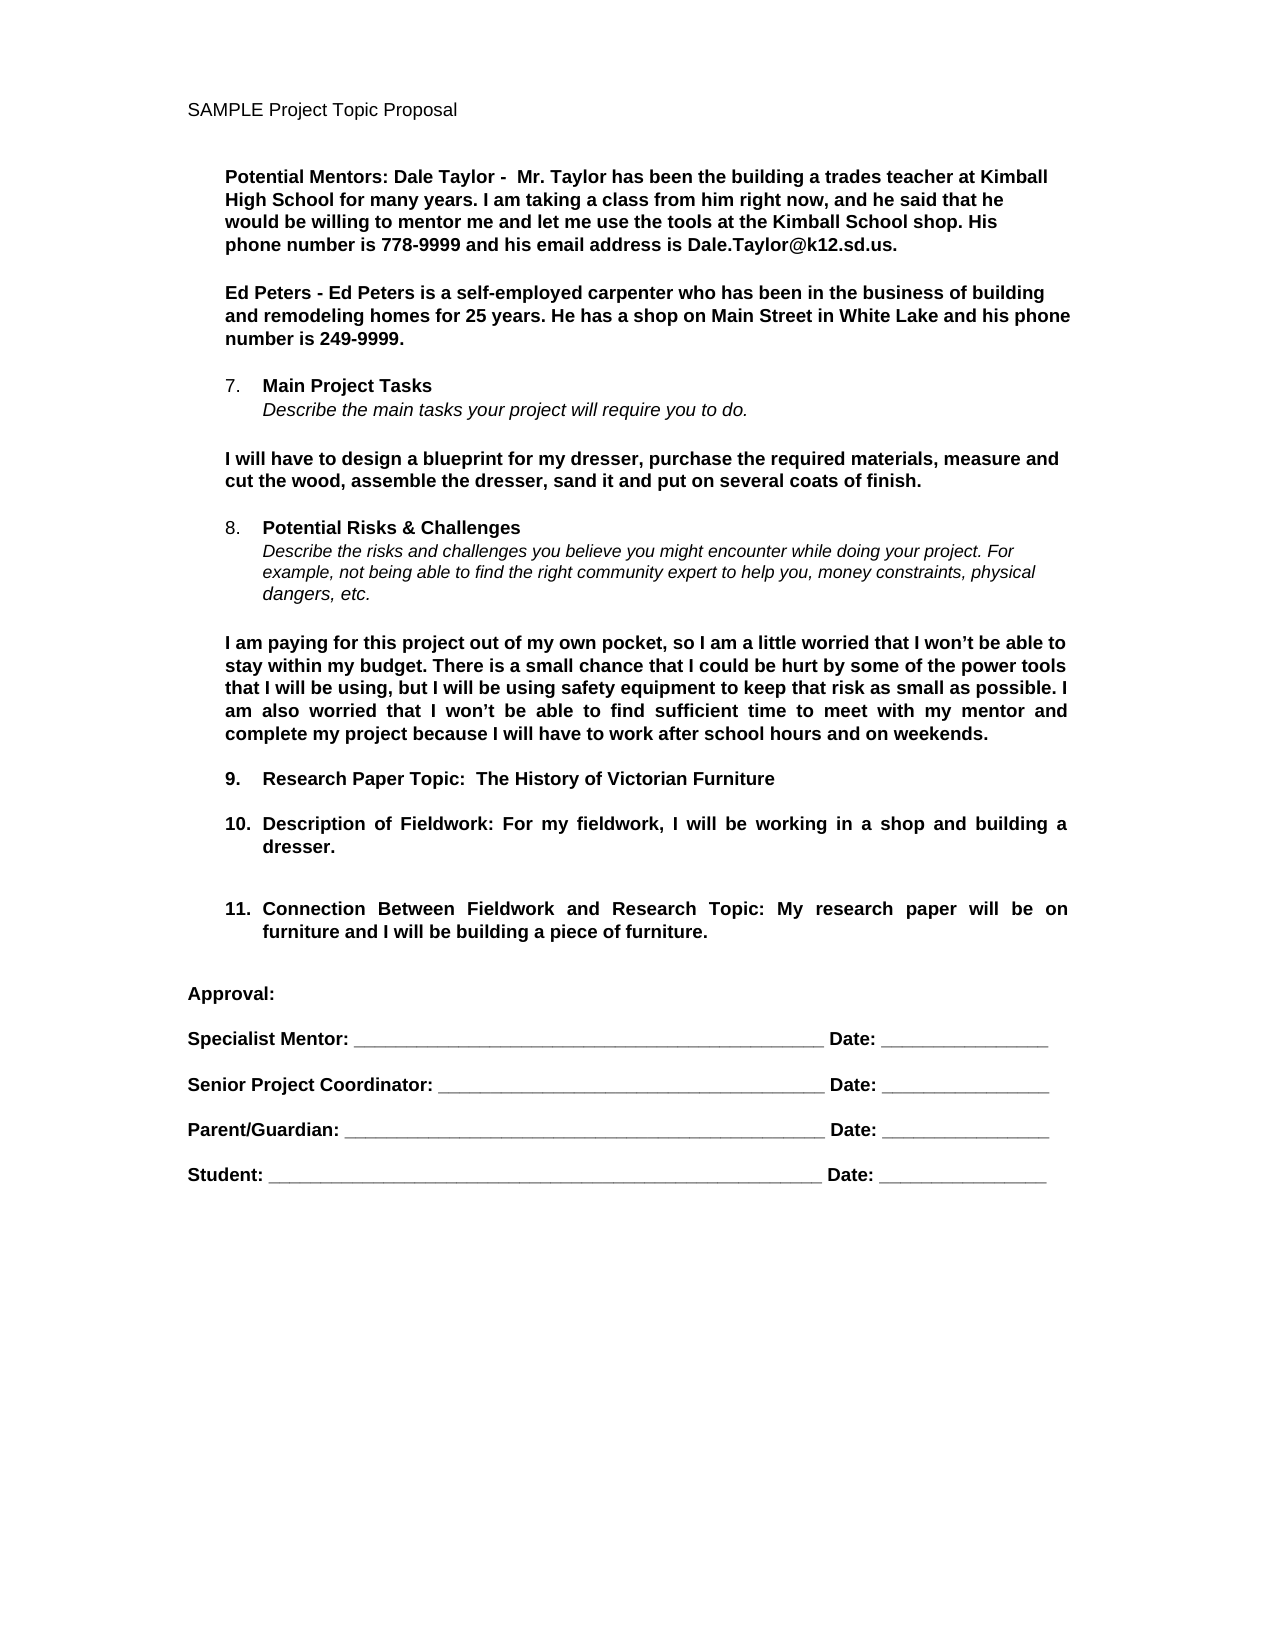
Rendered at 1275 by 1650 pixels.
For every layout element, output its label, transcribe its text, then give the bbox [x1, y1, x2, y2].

text Senior Project Coordinator: _____________________________________ Date: ________________ [187, 1073, 1069, 1095]
text Approval: [187, 983, 1069, 1004]
list Main Project Tasks [225, 375, 1083, 397]
text I am paying for this project out of my own pocket, so I am a little worried that I won’t be able to stay within my budget. There is a small chance that I could be hurt by some of the power tools that I will be using, but I will be using safety equipment to keep that risk as small as possible. I am also worried that I won’t be able to find sufficient time to meet with my mentor and complete my project because I will have to work after school hours and on weekends. [225, 632, 1069, 744]
list Connection Between Fieldwork and Research Topic: My research paper will be on furniture and I will be building a piece of furniture. [225, 898, 1069, 942]
text Describe the main tasks your project will require you to do. [262, 399, 1083, 420]
text Student: _____________________________________________________ Date: ________________ [187, 1164, 1069, 1185]
text SAMPLE Project Topic Proposal [187, 98, 1083, 120]
text Describe the risks and challenges you believe you might encounter while doing your project. For example, not being able to find the right community expert to help you, money constraints, physical [262, 541, 1081, 582]
list Description of Fieldwork: For my fieldwork, I will be working in a shop and building a dresser. [225, 813, 1069, 857]
list Research Paper Topic: The History of Victorian Furniture [225, 768, 1069, 789]
text Specialist Mentor: _____________________________________________ Date: ________________ [187, 1028, 1069, 1050]
text Potential Mentors: Dale Taylor - Mr. Taylor has been the building a trades teacher at Kimball High School for many years. I am taking a class from him right now, and he said that he would be willing to mentor me and let me use the tools at the Kimball School shop. His phone number is 778-9999 and his email address is Dale.Taylor@k12.sd.us. [225, 165, 1050, 256]
text dangers, etc. [262, 583, 1083, 632]
text Ed Peters - Ed Peters is a self-employed carpenter who has been in the business of building and remodeling homes for 25 years. He has a shop on Main Street in White Lake and his phone number is 249-9999. [225, 281, 1073, 350]
list Potential Risks & Challenges [225, 517, 1083, 538]
text I will have to design a blueprint for my dresser, purchase the required materials, measure and cut the wood, assemble the dresser, sand it and put on several coats of finish. [225, 447, 1083, 492]
text Parent/Guardian: ______________________________________________ Date: ________________ [187, 1119, 1069, 1140]
